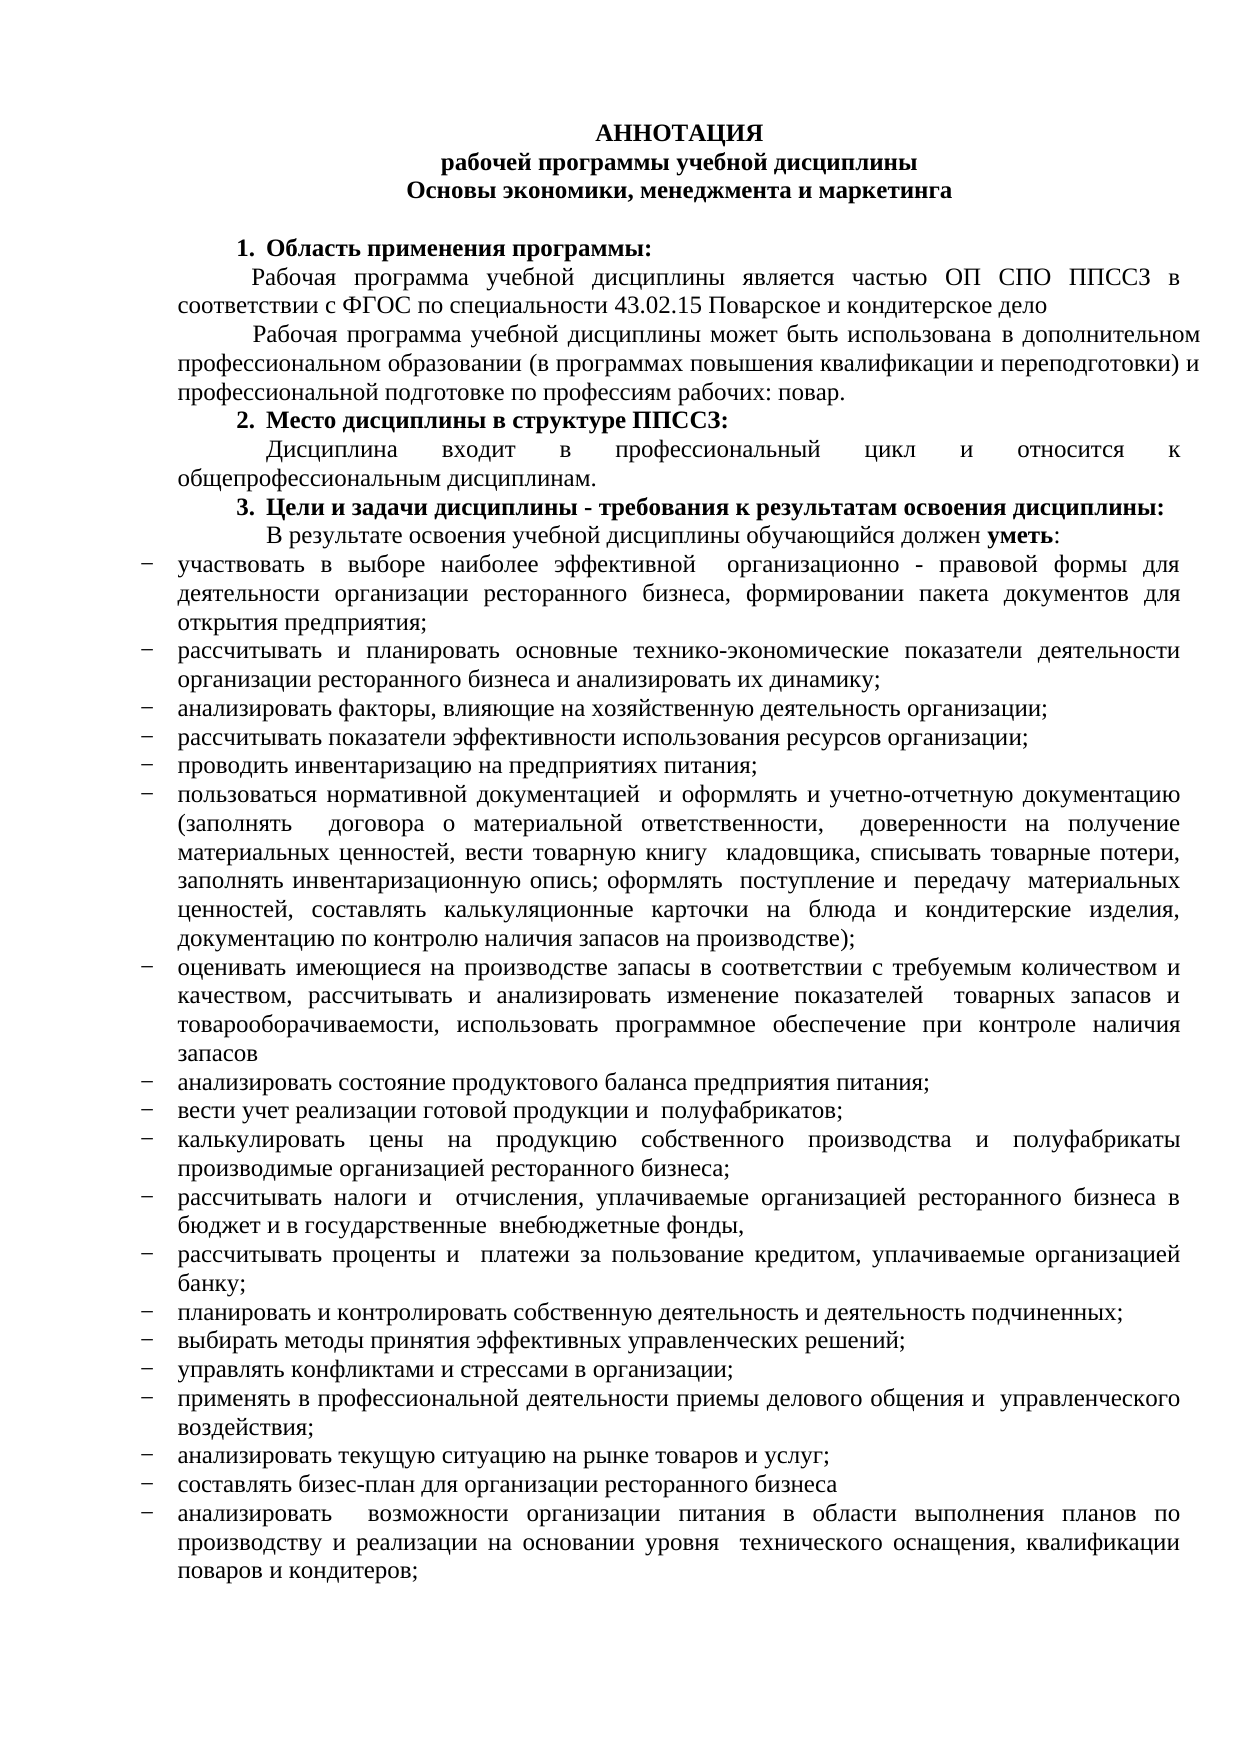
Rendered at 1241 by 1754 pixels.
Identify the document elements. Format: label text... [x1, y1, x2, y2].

list анализировать состояние продуктового баланса предприятия питания; [140, 1067, 1181, 1096]
text Основы экономики, менеджмента и маркетинга [177, 176, 1181, 204]
list рассчитывать и планировать основные технико-экономические показатели деятельности организации ресторанного бизнеса и анализировать их динамику; [140, 636, 1181, 693]
text Дисциплина входит в профессиональный цикл и относится к общепрофессиональным дисциплинам. [177, 434, 1181, 492]
list калькулировать цены на продукцию собственного производства и полуфабрикаты производимые организацией ресторанного бизнеса; [140, 1124, 1181, 1182]
text В результате освоения учебной дисциплины обучающийся должен уметь: [177, 521, 1181, 549]
list анализировать факторы, влияющие на хозяйственную деятельность организации; [140, 693, 1181, 722]
list оценивать имеющиеся на производстве запасы в соответствии с требуемым количеством и качеством, рассчитывать и анализировать изменение показателей товарных запасов и товарооборачиваемости, использовать программное обеспечение при контроле наличия запасов [140, 952, 1181, 1067]
list Место дисциплины в структуре ППССЗ: [177, 406, 1181, 434]
list применять в профессиональной деятельности приемы делового общения и управленческого воздействия; [140, 1383, 1181, 1441]
text Рабочая программа учебной дисциплины может быть использована в дополнительном профессиональном образовании (в программах повышения квалификации и переподготовки) и профессиональной подготовке по профессиям рабочих: повар. [177, 319, 1201, 406]
list пользоваться нормативной документацией и оформлять и учетно-отчетную документацию (заполнять договора о материальной ответственности, доверенности на получение материальных ценностей, вести товарную книгу кладовщика, списывать товарные потери, заполнять инвентаризационную опись; оформлять поступление и передачу материальных ценностей, составлять калькуляционные карточки на блюда и кондитерские изделия, документацию по контролю наличия запасов на производстве); [140, 779, 1181, 952]
list анализировать возможности организации питания в области выполнения планов по производству и реализации на основании уровня технического оснащения, квалификации поваров и кондитеров; [140, 1498, 1181, 1584]
list рассчитывать налоги и отчисления, уплачиваемые организацией ресторанного бизнеса в бюджет и в государственные внебюджетные фонды, [140, 1182, 1181, 1239]
list проводить инвентаризацию на предприятиях питания; [140, 751, 1181, 779]
list участвовать в выборе наиболее эффективной организационно - правовой формы для деятельности организации ресторанного бизнеса, формировании пакета документов для открытия предприятия; [140, 549, 1181, 636]
list рассчитывать проценты и платежи за пользование кредитом, уплачиваемые организацией банку; [140, 1239, 1181, 1297]
text Рабочая программа учебной дисциплины является частью ОП СПО ППССЗ в соответствии с ФГОС по специальности 43.02.15 Поварское и кондитерское дело [177, 262, 1181, 319]
list управлять конфликтами и стрессами в организации; [140, 1354, 1181, 1383]
list рассчитывать показатели эффективности использования ресурсов организации; [140, 722, 1181, 751]
list анализировать текущую ситуацию на рынке товаров и услуг; [140, 1441, 1181, 1469]
list выбирать методы принятия эффективных управленческих решений; [140, 1326, 1181, 1354]
list Цели и задачи дисциплины - требования к результатам освоения дисциплины: [177, 492, 1181, 521]
text АННОТАЦИЯ [177, 118, 1181, 147]
text рабочей программы учебной дисциплины [177, 147, 1181, 176]
list вести учет реализации готовой продукции и полуфабрикатов; [140, 1096, 1181, 1124]
list составлять бизес-план для организации ресторанного бизнеса [140, 1469, 1181, 1498]
list планировать и контролировать собственную деятельность и деятельность подчиненных; [140, 1297, 1181, 1326]
list Область применения программы: [177, 233, 1181, 262]
